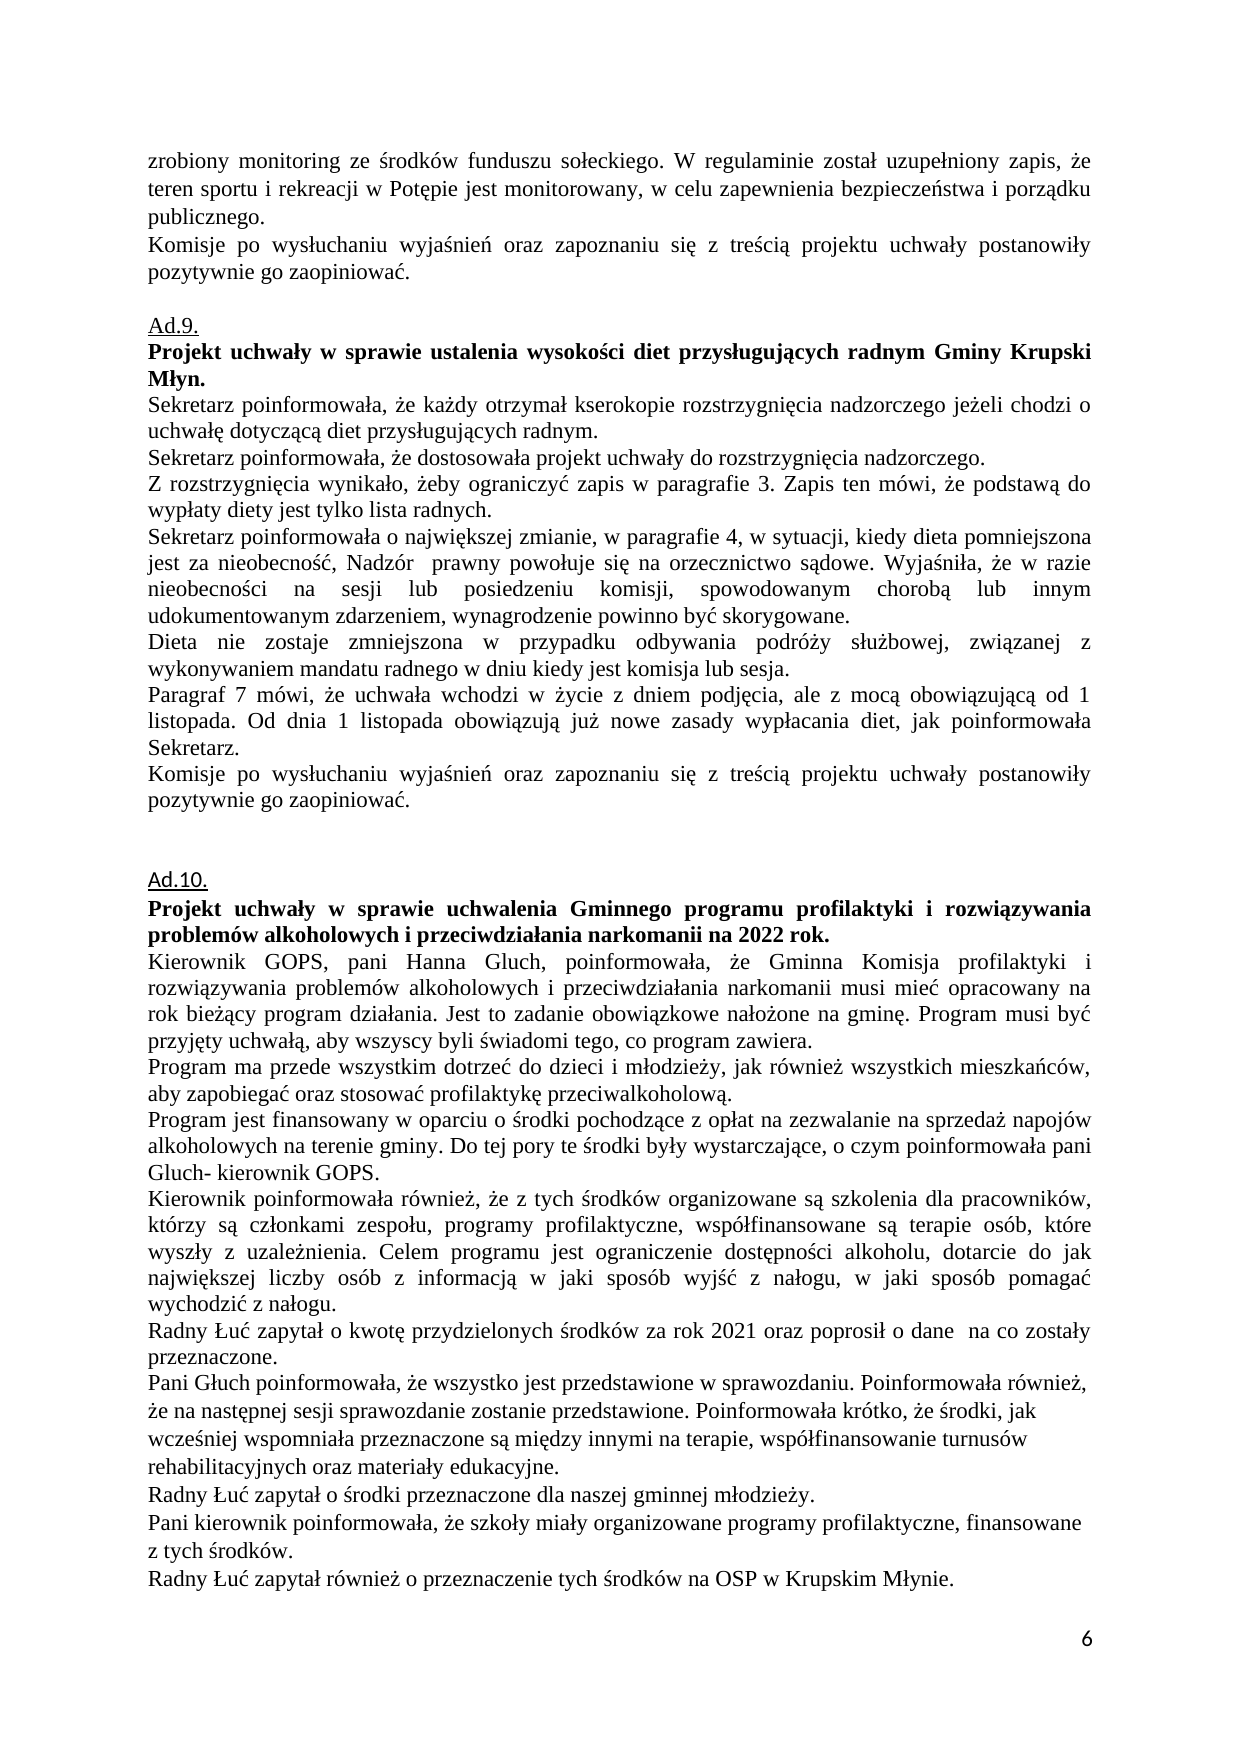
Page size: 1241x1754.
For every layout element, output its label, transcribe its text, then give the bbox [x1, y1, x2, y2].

text Radny Łuć zapytał również o przeznaczenie tych środków na OSP w Krupskim Młynie. [148, 1565, 1093, 1591]
text Kierownik GOPS, pani Hanna Gluch, poinformowała, że Gminna Komisja profilaktyki i rozwiązywania problemów alkoholowych i przeciwdziałania narkomanii musi mieć opracowany na rok bieżący program działania. Jest to zadanie obowiązkowe nałożone na gminę. Program musi być przyjęty uchwałą, aby wszyscy byli świadomi tego, co program zawiera. [148, 948, 1093, 1053]
text Ad.9. [148, 312, 1093, 338]
text Radny Łuć zapytał o kwotę przydzielonych środków za rok 2021 oraz poprosił o dane na co zostały przeznaczone. [148, 1317, 1093, 1369]
text Sekretarz poinformowała, że każdy otrzymał kserokopie rozstrzygnięcia nadzorczego jeżeli chodzi o uchwałę dotyczącą diet przysługujących radnym. [148, 391, 1093, 444]
text Komisje po wysłuchaniu wyjaśnień oraz zapoznaniu się z treścią projektu uchwały postanowiły pozytywnie go zaopiniować. [148, 231, 1093, 284]
text Komisje po wysłuchaniu wyjaśnień oraz zapoznaniu się z treścią projektu uchwały postanowiły pozytywnie go zaopiniować. [148, 760, 1093, 813]
text Program ma przede wszystkim dotrzeć do dzieci i młodzieży, jak również wszystkich mieszkańców, aby zapobiegać oraz stosować profilaktykę przeciwalkoholową. [148, 1053, 1093, 1106]
text Pani Głuch poinformowała, że wszystko jest przedstawione w sprawozdaniu. Poinformowała również, że na następnej sesji sprawozdanie zostanie przedstawione. Poinformowała krótko, że środki, jak wcześniej wspomniała przeznaczone są między innymi na terapie, współfinansowanie turnusów rehabilitacyjnych oraz materiały edukacyjne. [148, 1369, 1093, 1479]
text Projekt uchwały w sprawie ustalenia wysokości diet przysługujących radnym Gminy Krupski Młyn. [148, 338, 1093, 391]
text Dieta nie zostaje zmniejszona w przypadku odbywania podróży służbowej, związanej z wykonywaniem mandatu radnego w dniu kiedy jest komisja lub sesja. [148, 628, 1093, 681]
text Sekretarz poinformowała o największej zmianie, w paragrafie 4, w sytuacji, kiedy dieta pomniejszona jest za nieobecność, Nadzór prawny powołuje się na orzecznictwo sądowe. Wyjaśniła, że w razie nieobecności na sesji lub posiedzeniu komisji, spowodowanym chorobą lub innym udokumentowanym zdarzeniem, wynagrodzenie powinno być skorygowane. [148, 523, 1093, 628]
text Radny Łuć zapytał o środki przeznaczone dla naszej gminnej młodzieży. [148, 1481, 1093, 1507]
text Paragraf 7 mówi, że uchwała wchodzi w życie z dniem podjęcia, ale z mocą obowiązującą od 1 listopada. Od dnia 1 listopada obowiązują już nowe zasady wypłacania diet, jak poinformowała Sekretarz. [148, 681, 1093, 760]
text Ad.10. [148, 865, 1093, 893]
text Program jest finansowany w oparciu o środki pochodzące z opłat na zezwalanie na sprzedaż napojów alkoholowych na terenie gminy. Do tej pory te środki były wystarczające, o czym poinformowała pani Gluch- kierownik GOPS. [148, 1106, 1093, 1185]
text Pani kierownik poinformowała, że szkoły miały organizowane programy profilaktyczne, finansowane z tych środków. [148, 1509, 1093, 1563]
text Sekretarz poinformowała, że dostosowała projekt uchwały do rozstrzygnięcia nadzorczego. [148, 444, 1093, 470]
text Kierownik poinformowała również, że z tych środków organizowane są szkolenia dla pracowników, którzy są członkami zespołu, programy profilaktyczne, współfinansowane są terapie osób, które wyszły z uzależnienia. Celem programu jest ograniczenie dostępności alkoholu, dotarcie do jak największej liczby osób z informacją w jaki sposób wyjść z nałogu, w jaki sposób pomagać wychodzić z nałogu. [148, 1185, 1093, 1317]
text Projekt uchwały w sprawie uchwalenia Gminnego programu profilaktyki i rozwiązywania problemów alkoholowych i przeciwdziałania narkomanii na 2022 rok. [148, 895, 1093, 948]
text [148, 148, 1093, 230]
text Z rozstrzygnięcia wynikało, żeby ograniczyć zapis w paragrafie 3. Zapis ten mówi, że podstawą do wypłaty diety jest tylko lista radnych. [148, 470, 1093, 523]
